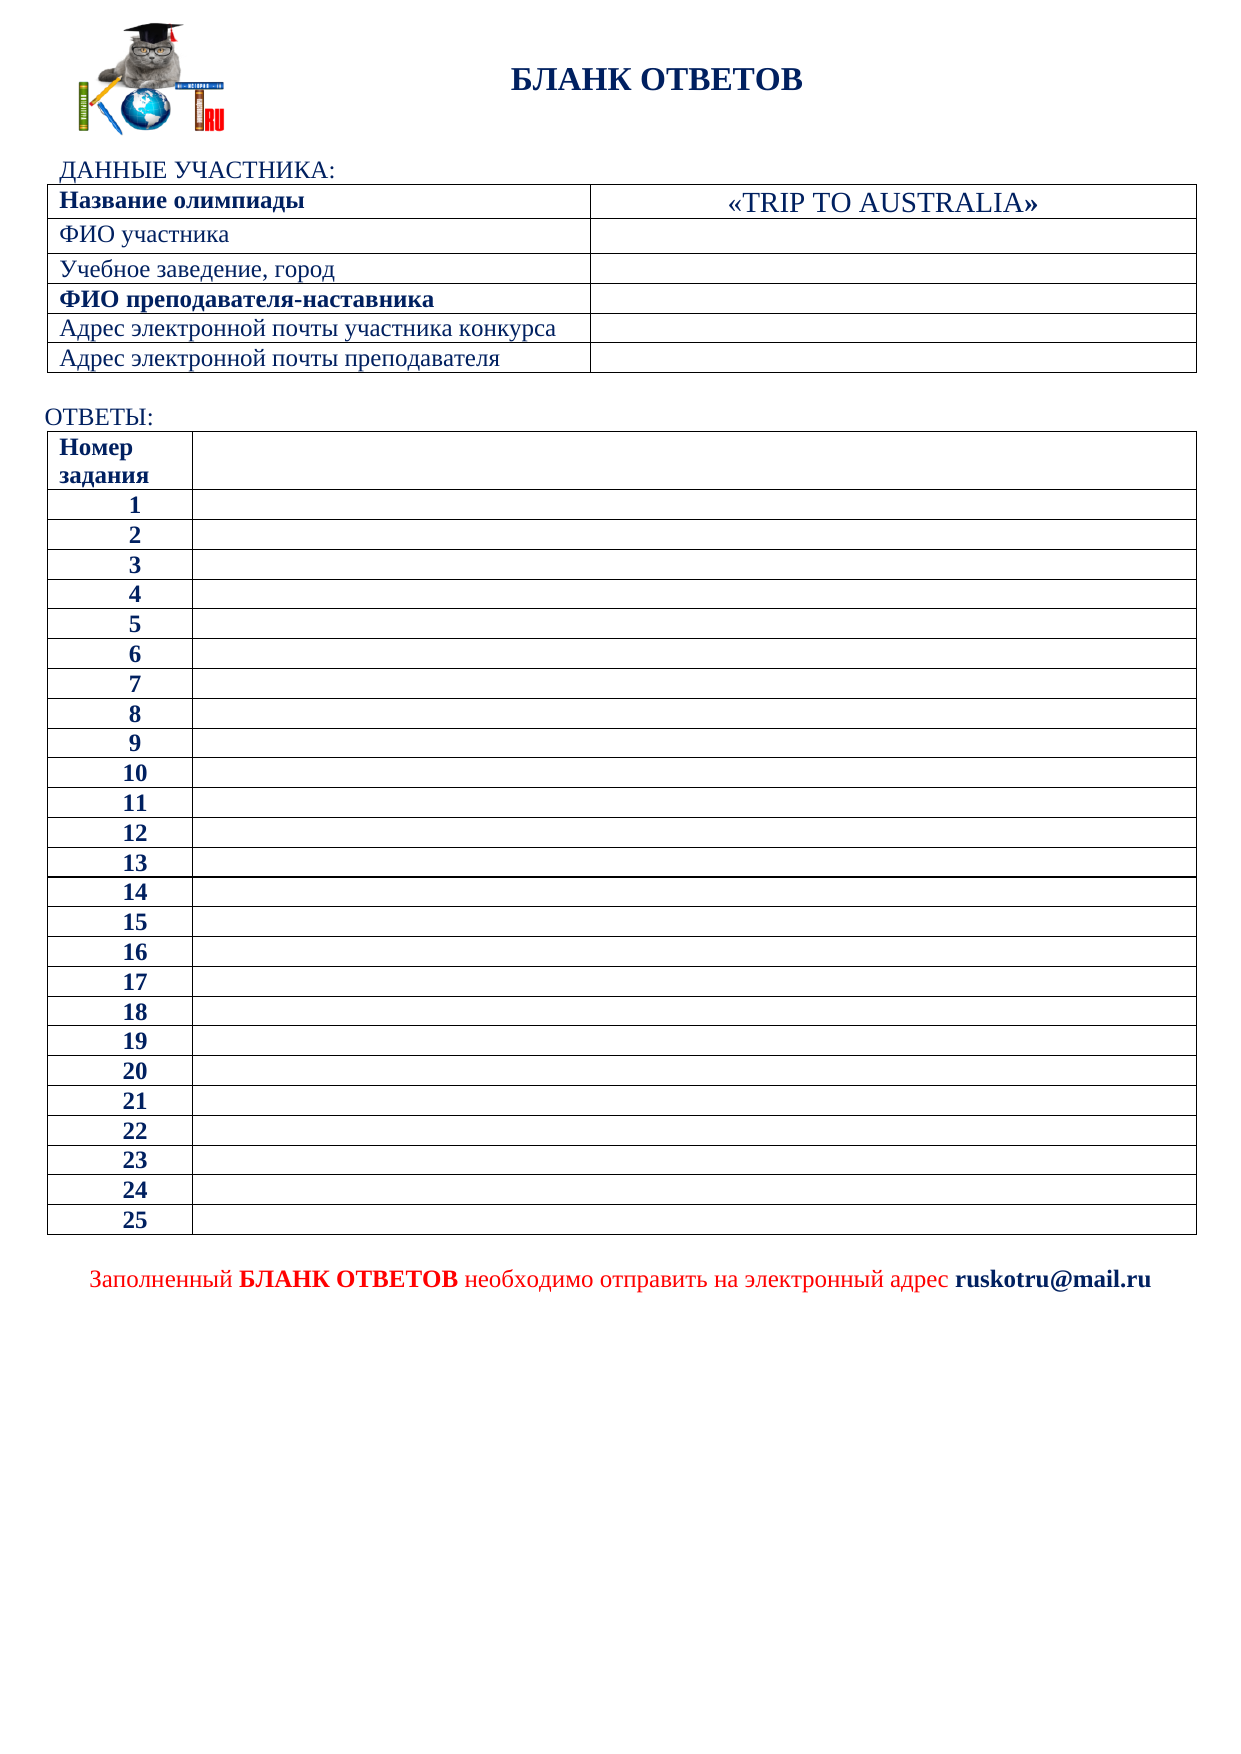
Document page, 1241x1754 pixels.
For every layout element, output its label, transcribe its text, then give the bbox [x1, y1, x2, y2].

table_cell [193, 699, 1196, 727]
table_cell 5 [48, 609, 192, 638]
table_cell 9 [48, 729, 192, 757]
table_cell 13 [48, 848, 192, 876]
table_cell 8 [48, 699, 192, 727]
table_cell ФИО участника [48, 219, 590, 253]
table_cell 11 [48, 788, 192, 817]
text ОТВЕТЫ: [44, 402, 1181, 431]
table_header Название олимпиады [48, 185, 590, 218]
table_cell [193, 848, 1196, 876]
table_cell [193, 639, 1196, 668]
table_cell [193, 1175, 1196, 1204]
table_cell 20 [48, 1056, 192, 1085]
table_cell [193, 878, 1196, 906]
table_cell [591, 284, 1196, 312]
table_header Номер задания [48, 432, 192, 489]
table_cell [591, 254, 1196, 283]
table_cell 7 [48, 669, 192, 698]
table_cell [193, 520, 1196, 549]
table_cell 17 [48, 967, 192, 996]
table_cell 3 [48, 550, 192, 578]
table_cell [193, 1205, 1196, 1234]
table_cell Учебное заведение, город [48, 254, 590, 283]
table_cell 2 [48, 520, 192, 549]
table_cell [193, 788, 1196, 817]
table_cell [591, 343, 1196, 372]
table_cell [193, 907, 1196, 936]
table_cell 22 [48, 1116, 192, 1144]
table_cell [193, 580, 1196, 608]
table_cell 24 [48, 1175, 192, 1204]
picture [67, 18, 233, 136]
table_cell [193, 609, 1196, 638]
table_cell 4 [48, 580, 192, 608]
table_cell [193, 1086, 1196, 1115]
table_cell ФИО преподавателя-наставника [48, 284, 590, 312]
table_cell [193, 490, 1196, 519]
table_cell 6 [48, 639, 192, 668]
table_cell 12 [48, 818, 192, 847]
text Заполненный БЛАНК ОТВЕТОВ необходимо отправить на электронный адрес ruskotru@mail.ru [59, 1264, 1181, 1292]
table_cell [193, 1056, 1196, 1085]
table_cell 19 [48, 1026, 192, 1055]
table_cell [193, 669, 1196, 698]
table_cell 21 [48, 1086, 192, 1115]
table_cell [193, 758, 1196, 787]
text БЛАНК ОТВЕТОВ [177, 59, 1181, 97]
table_cell 25 [48, 1205, 192, 1234]
table_cell Адрес электронной почты преподавателя [48, 343, 590, 372]
table_cell [591, 314, 1196, 342]
table_cell [193, 1026, 1196, 1055]
table_cell [193, 1116, 1196, 1144]
table_cell 14 [48, 878, 192, 906]
table_cell 10 [48, 758, 192, 787]
table_cell 23 [48, 1146, 192, 1174]
table_cell [193, 729, 1196, 757]
table_cell 18 [48, 997, 192, 1025]
table_cell [591, 219, 1196, 253]
table_cell [193, 967, 1196, 996]
table_header [193, 432, 1196, 489]
table_cell [193, 997, 1196, 1025]
table_cell 16 [48, 937, 192, 966]
table_cell [193, 550, 1196, 578]
table_cell [193, 1146, 1196, 1174]
table_cell Адрес электронной почты участника конкурса [48, 314, 590, 342]
table_cell 1 [48, 490, 192, 519]
text ДАННЫЕ УЧАСТНИКА: [59, 155, 1181, 184]
table_cell 15 [48, 907, 192, 936]
table_cell [193, 937, 1196, 966]
table_cell [193, 818, 1196, 847]
